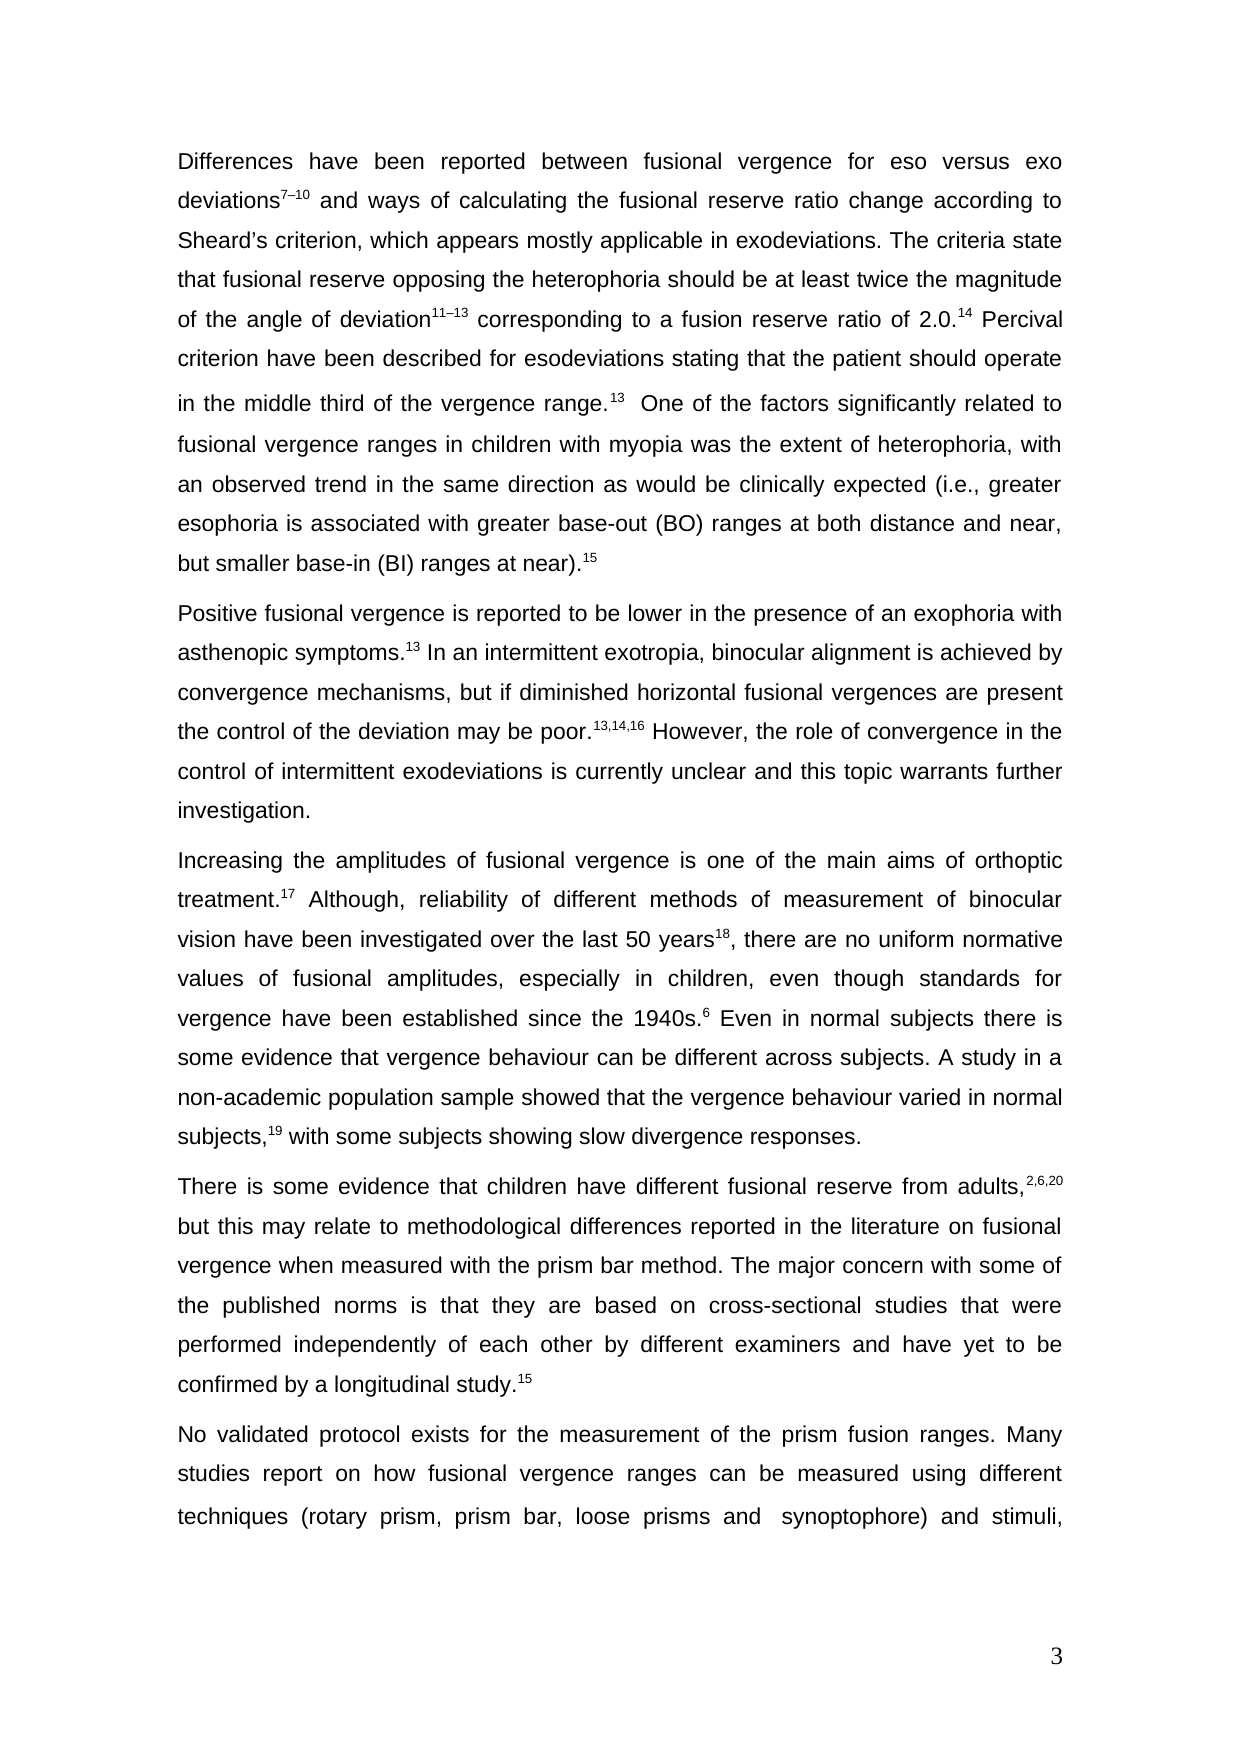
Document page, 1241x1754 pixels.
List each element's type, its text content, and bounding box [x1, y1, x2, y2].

text Differences have been reported between fusional vergence for eso versus exo deviations7–10 and ways of calculating the fusional reserve ratio change according to Sheard’s criterion, which appears mostly applicable in exodeviations. The criteria state that fusional reserve opposing the heterophoria should be at least twice the magnitude of the angle of deviation11–13 corresponding to a fusion reserve ratio of 2.0.14 Percival criterion have been described for esodeviations stating that the patient should operate in the middle third of the vergence range.13 One of the factors significantly related to fusional vergence ranges in children with myopia was the extent of heterophoria, with an observed trend in the same direction as would be clinically expected (i.e., greater esophoria is associated with greater base-out (BO) ranges at both distance and near, but smaller base-in (BI) ranges at near).15 [177, 148, 1063, 576]
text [177, 1421, 1063, 1531]
text There is some evidence that children have different fusional reserve from adults,2,6,20 but this may relate to methodological differences reported in the literature on fusional vergence when measured with the prism bar method. The major concern with some of the published norms is that they are based on cross-sectional studies that were performed independently of each other by different examiners and have yet to be confirmed by a longitudinal study.15 [177, 1173, 1063, 1397]
text Positive fusional vergence is reported to be lower in the presence of an exophoria with asthenopic symptoms.13 In an intermittent exotropia, binocular alignment is achieved by convergence mechanisms, but if diminished horizontal fusional vergences are present the control of the deviation may be poor.13,14,16 However, the role of convergence in the control of intermittent exodeviations is currently unclear and this topic warrants further investigation. [177, 600, 1063, 823]
text Increasing the amplitudes of fusional vergence is one of the main aims of orthoptic treatment.17 Although, reliability of different methods of measurement of binocular vision have been investigated over the last 50 years18, there are no uniform normative values of fusional amplitudes, especially in children, even though standards for vergence have been established since the 1940s.6 Even in normal subjects there is some evidence that vergence behaviour can be different across subjects. A study in a non-academic population sample showed that the vergence behaviour varied in normal subjects,19 with some subjects showing slow divergence responses. [177, 847, 1063, 1150]
